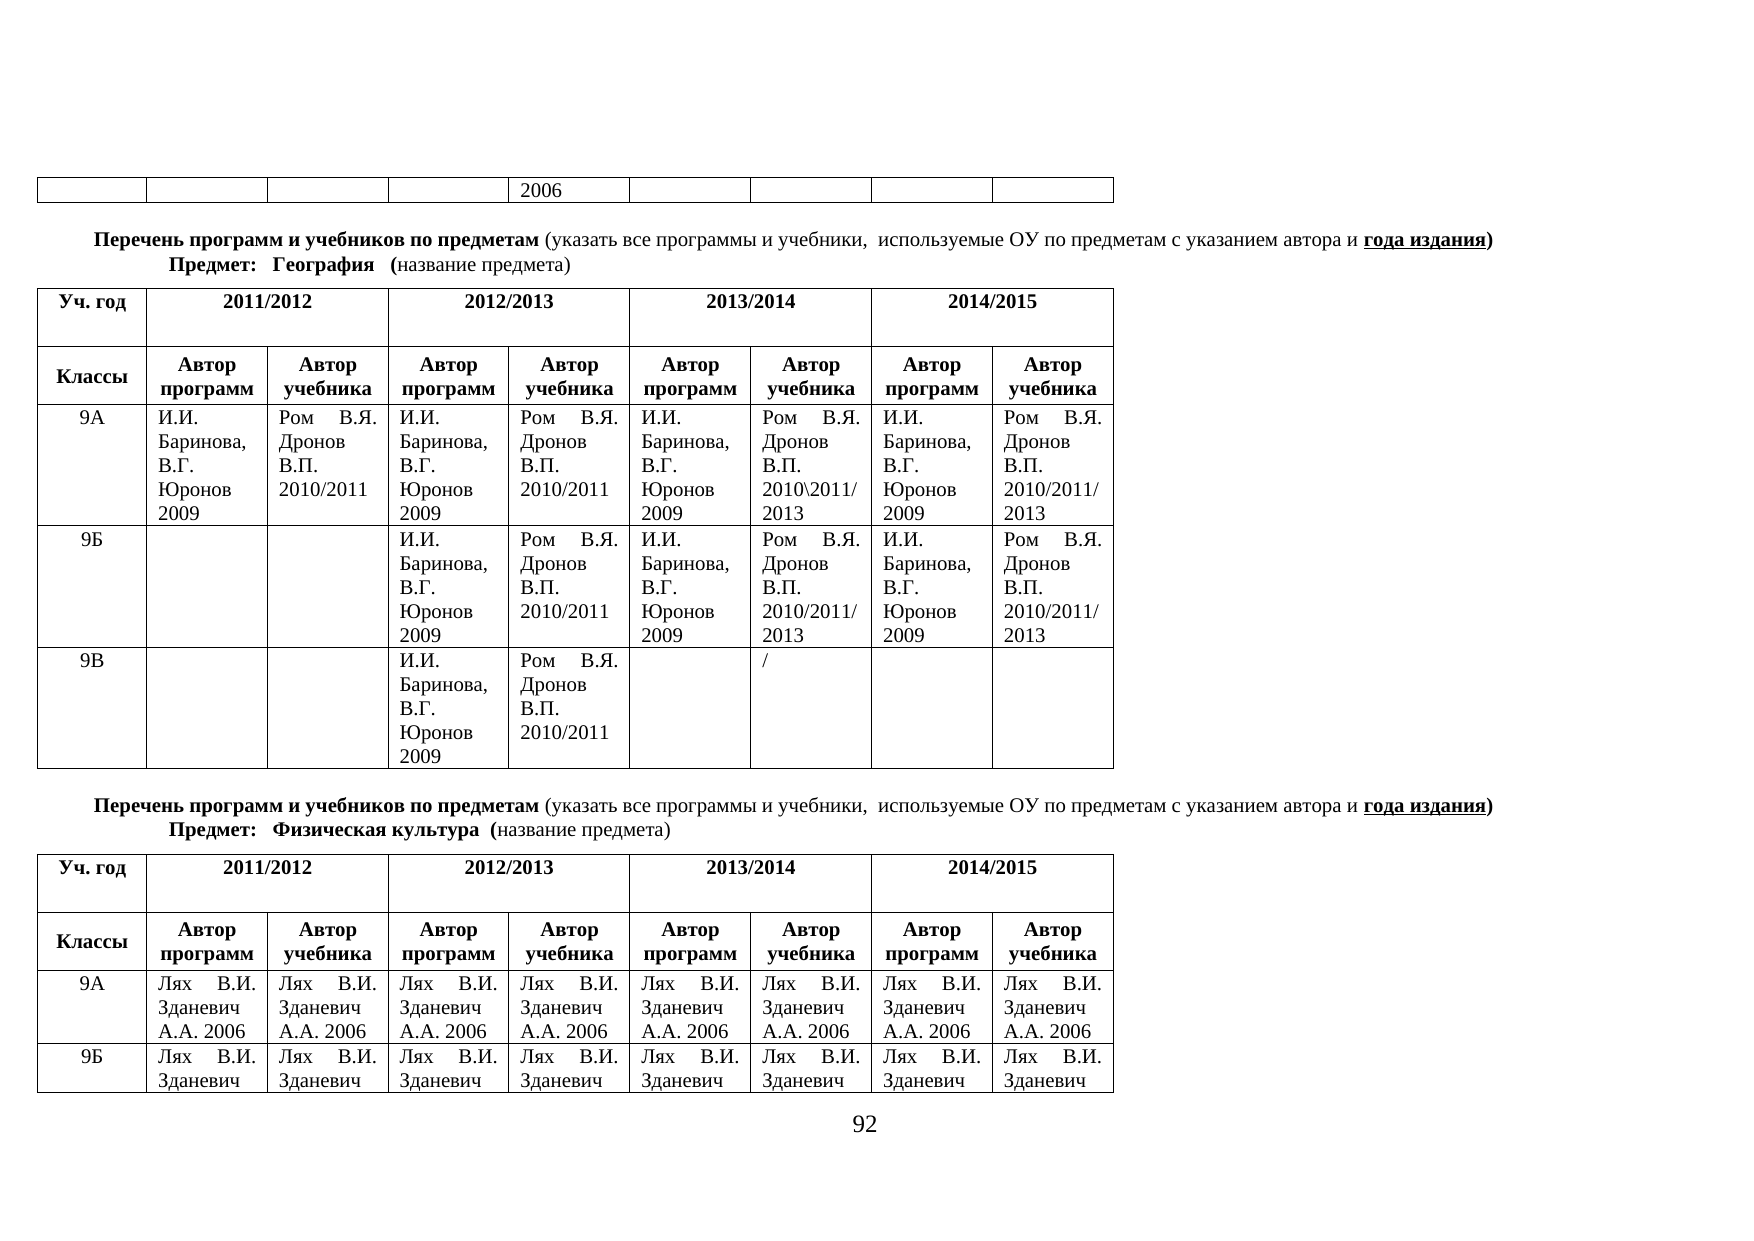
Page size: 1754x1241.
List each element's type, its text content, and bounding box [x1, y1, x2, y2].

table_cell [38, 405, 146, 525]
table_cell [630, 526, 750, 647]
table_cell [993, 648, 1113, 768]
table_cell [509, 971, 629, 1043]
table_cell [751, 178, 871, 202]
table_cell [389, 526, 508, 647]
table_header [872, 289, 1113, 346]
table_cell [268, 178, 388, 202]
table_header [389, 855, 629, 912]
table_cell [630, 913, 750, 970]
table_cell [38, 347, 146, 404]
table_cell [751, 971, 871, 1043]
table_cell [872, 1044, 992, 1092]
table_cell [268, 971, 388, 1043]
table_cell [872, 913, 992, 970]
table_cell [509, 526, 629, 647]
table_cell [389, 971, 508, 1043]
text Перечень программ и учебников по предметам (указать все программы и учебники, используемые ОУ по предметам с указанием автора и года издания) [94, 227, 1636, 251]
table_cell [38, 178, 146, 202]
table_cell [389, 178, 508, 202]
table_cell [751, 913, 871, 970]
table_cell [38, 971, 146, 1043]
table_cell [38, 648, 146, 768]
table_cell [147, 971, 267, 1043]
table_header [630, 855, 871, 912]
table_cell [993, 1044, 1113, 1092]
text Предмет: Физическая культура (название предмета) [94, 817, 1636, 841]
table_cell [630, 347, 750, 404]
text Предмет: География (название предмета) [94, 251, 1636, 276]
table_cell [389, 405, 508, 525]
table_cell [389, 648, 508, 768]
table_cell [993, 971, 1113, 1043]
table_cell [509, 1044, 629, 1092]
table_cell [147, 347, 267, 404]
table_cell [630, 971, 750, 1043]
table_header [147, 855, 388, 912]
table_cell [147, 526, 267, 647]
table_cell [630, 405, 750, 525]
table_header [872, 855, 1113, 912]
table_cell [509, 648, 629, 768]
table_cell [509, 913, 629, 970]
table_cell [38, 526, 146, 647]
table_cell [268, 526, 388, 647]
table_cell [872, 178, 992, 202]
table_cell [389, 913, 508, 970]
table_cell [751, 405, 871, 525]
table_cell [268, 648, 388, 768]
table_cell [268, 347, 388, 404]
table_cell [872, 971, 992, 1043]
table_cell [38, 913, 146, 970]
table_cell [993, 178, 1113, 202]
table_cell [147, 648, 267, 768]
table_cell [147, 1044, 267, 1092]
text Перечень программ и учебников по предметам (указать все программы и учебники, используемые ОУ по предметам с указанием автора и года издания) [94, 793, 1636, 817]
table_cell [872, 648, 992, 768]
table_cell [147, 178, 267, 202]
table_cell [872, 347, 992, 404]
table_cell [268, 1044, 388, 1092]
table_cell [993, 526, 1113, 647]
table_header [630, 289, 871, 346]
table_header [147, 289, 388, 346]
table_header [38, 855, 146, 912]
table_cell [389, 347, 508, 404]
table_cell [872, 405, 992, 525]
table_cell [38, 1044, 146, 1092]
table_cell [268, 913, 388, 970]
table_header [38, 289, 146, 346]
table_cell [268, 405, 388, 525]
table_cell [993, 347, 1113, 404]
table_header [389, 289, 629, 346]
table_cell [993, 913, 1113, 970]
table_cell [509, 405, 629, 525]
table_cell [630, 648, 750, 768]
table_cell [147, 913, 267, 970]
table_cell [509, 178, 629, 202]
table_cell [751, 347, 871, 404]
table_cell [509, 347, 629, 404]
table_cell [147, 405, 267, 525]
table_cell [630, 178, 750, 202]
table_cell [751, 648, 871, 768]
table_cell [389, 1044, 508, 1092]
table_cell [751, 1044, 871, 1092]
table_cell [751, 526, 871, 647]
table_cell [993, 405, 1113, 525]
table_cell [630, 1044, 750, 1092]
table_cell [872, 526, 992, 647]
